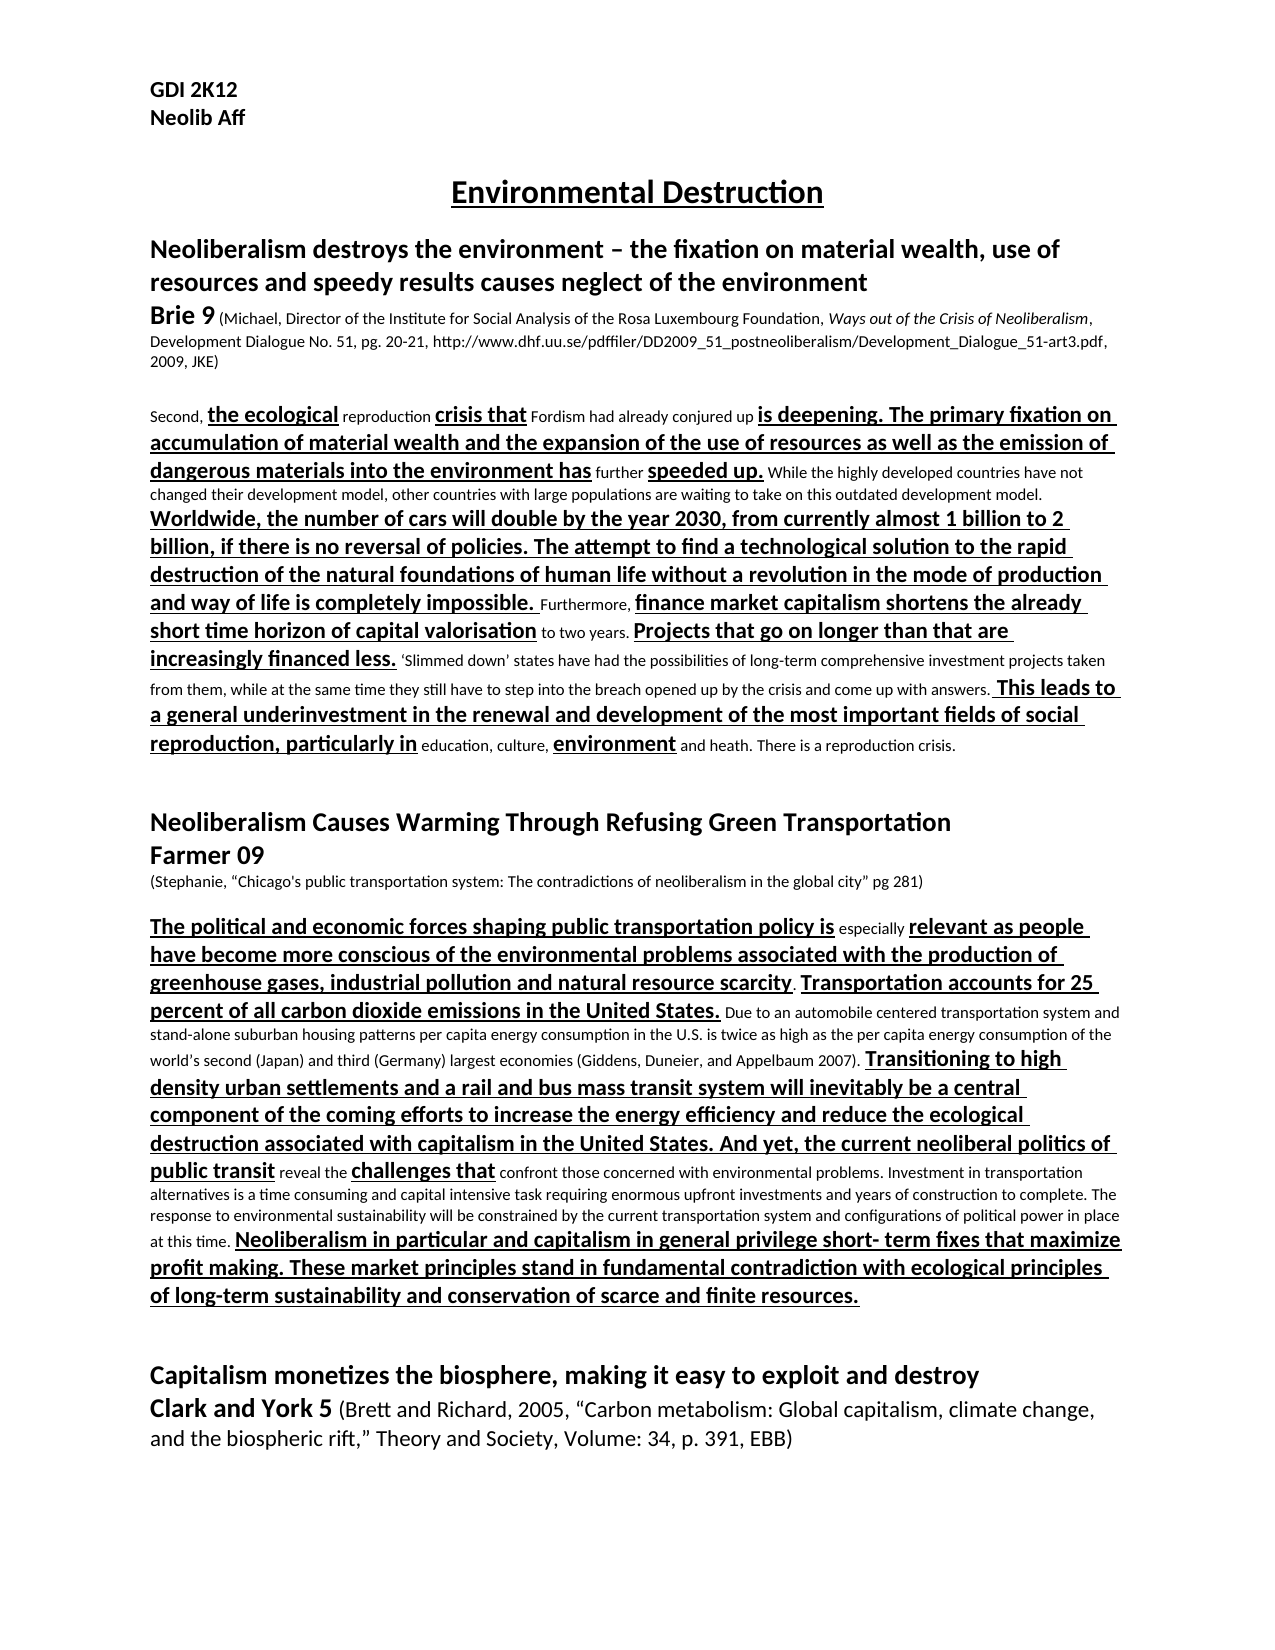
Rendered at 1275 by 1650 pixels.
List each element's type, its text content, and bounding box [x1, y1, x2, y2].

text Second, the ecological reproduction crisis that Fordism had already conjured up is deepening. The primary fixation on accumulation of material wealth and the expansion of the use of resources as well as the emission of dangerous materials into the environment has further speeded up. While the highly developed countries have not changed their development model, other countries with large populations are waiting to take on this outdated development model. Worldwide, the number of cars will double by the year 2030, from currently almost 1 billion to 2 billion, if there is no reversal of policies. The attempt to find a technological solution to the rapid destruction of the natural foundations of human life without a revolution in the mode of production and way of life is completely impossible. Furthermore, finance market capitalism shortens the already short time horizon of capital valorisation to two years. Projects that go on longer than that are increasingly financed less. ‘Slimmed down’ states have had the possibilities of long-term comprehensive investment projects taken from them, while at the same time they still have to step into the breach opened up by the crisis and come up with answers. This leads to a general underinvestment in the renewal and development of the most important fields of social reproduction, particularly in education, culture, environment and heath. There is a reproduction crisis. [150, 400, 1125, 757]
subtitle Capitalism monetizes the biosphere, making it easy to exploit and destroy [150, 1358, 1125, 1391]
subtitle Neoliberalism destroys the environment – the fixation on material wealth, use of resources and speedy results causes neglect of the environment [150, 232, 1125, 298]
text The political and economic forces shaping public transportation policy is especially relevant as people have become more conscious of the environmental problems associated with the production of greenhouse gases, industrial pollution and natural resource scarcity. Transportation accounts for 25 percent of all carbon dioxide emissions in the United States. Due to an automobile centered transportation system and stand-alone suburban housing patterns per capita energy consumption in the U.S. is twice as high as the per capita energy consumption of the world’s second (Japan) and third (Germany) largest economies (Giddens, Duneier, and Appelbaum 2007). Transitioning to high density urban settlements and a rail and bus mass transit system will inevitably be a central component of the coming efforts to increase the energy efficiency and reduce the ecological destruction associated with capitalism in the United States. And yet, the current neoliberal politics of public transit reveal the challenges that confront those concerned with environmental problems. Investment in transportation alternatives is a time consuming and capital intensive task requiring enormous upfront investments and years of construction to complete. The response to environmental sustainability will be constrained by the current transportation system and configurations of political power in place at this time. Neoliberalism in particular and capitalism in general privilege short- term fixes that maximize profit making. These market principles stand in fundamental contradiction with ecological principles of long-term sustainability and conservation of scarce and finite resources. [150, 912, 1125, 1309]
subtitle Environmental Destruction [150, 171, 1125, 212]
subtitle Neoliberalism Causes Warming Through Refusing Green Transportation [150, 806, 1125, 838]
text Clark and York 5 (Brett and Richard, 2005, “Carbon metabolism: Global capitalism, climate change, and the biospheric rift,” Theory and Society, Volume: 34, p. 391, EBB) [150, 1391, 1125, 1452]
text Farmer 09 [150, 838, 1125, 872]
text Brie 9 (Michael, Director of the Institute for Social Analysis of the Rosa Luxembourg Foundation, Ways out of the Crisis of Neoliberalism, Development Dialogue No. 51, pg. 20-21, http://www.dhf.uu.se/pdffiler/DD2009_51_postneoliberalism/Development_Dialogue_51-art3.pdf, 2009, JKE) [150, 298, 1125, 372]
text (Stephanie, “Chicago's public transportation system: The contradictions of neoliberalism in the global city” pg 281) [150, 872, 1125, 892]
